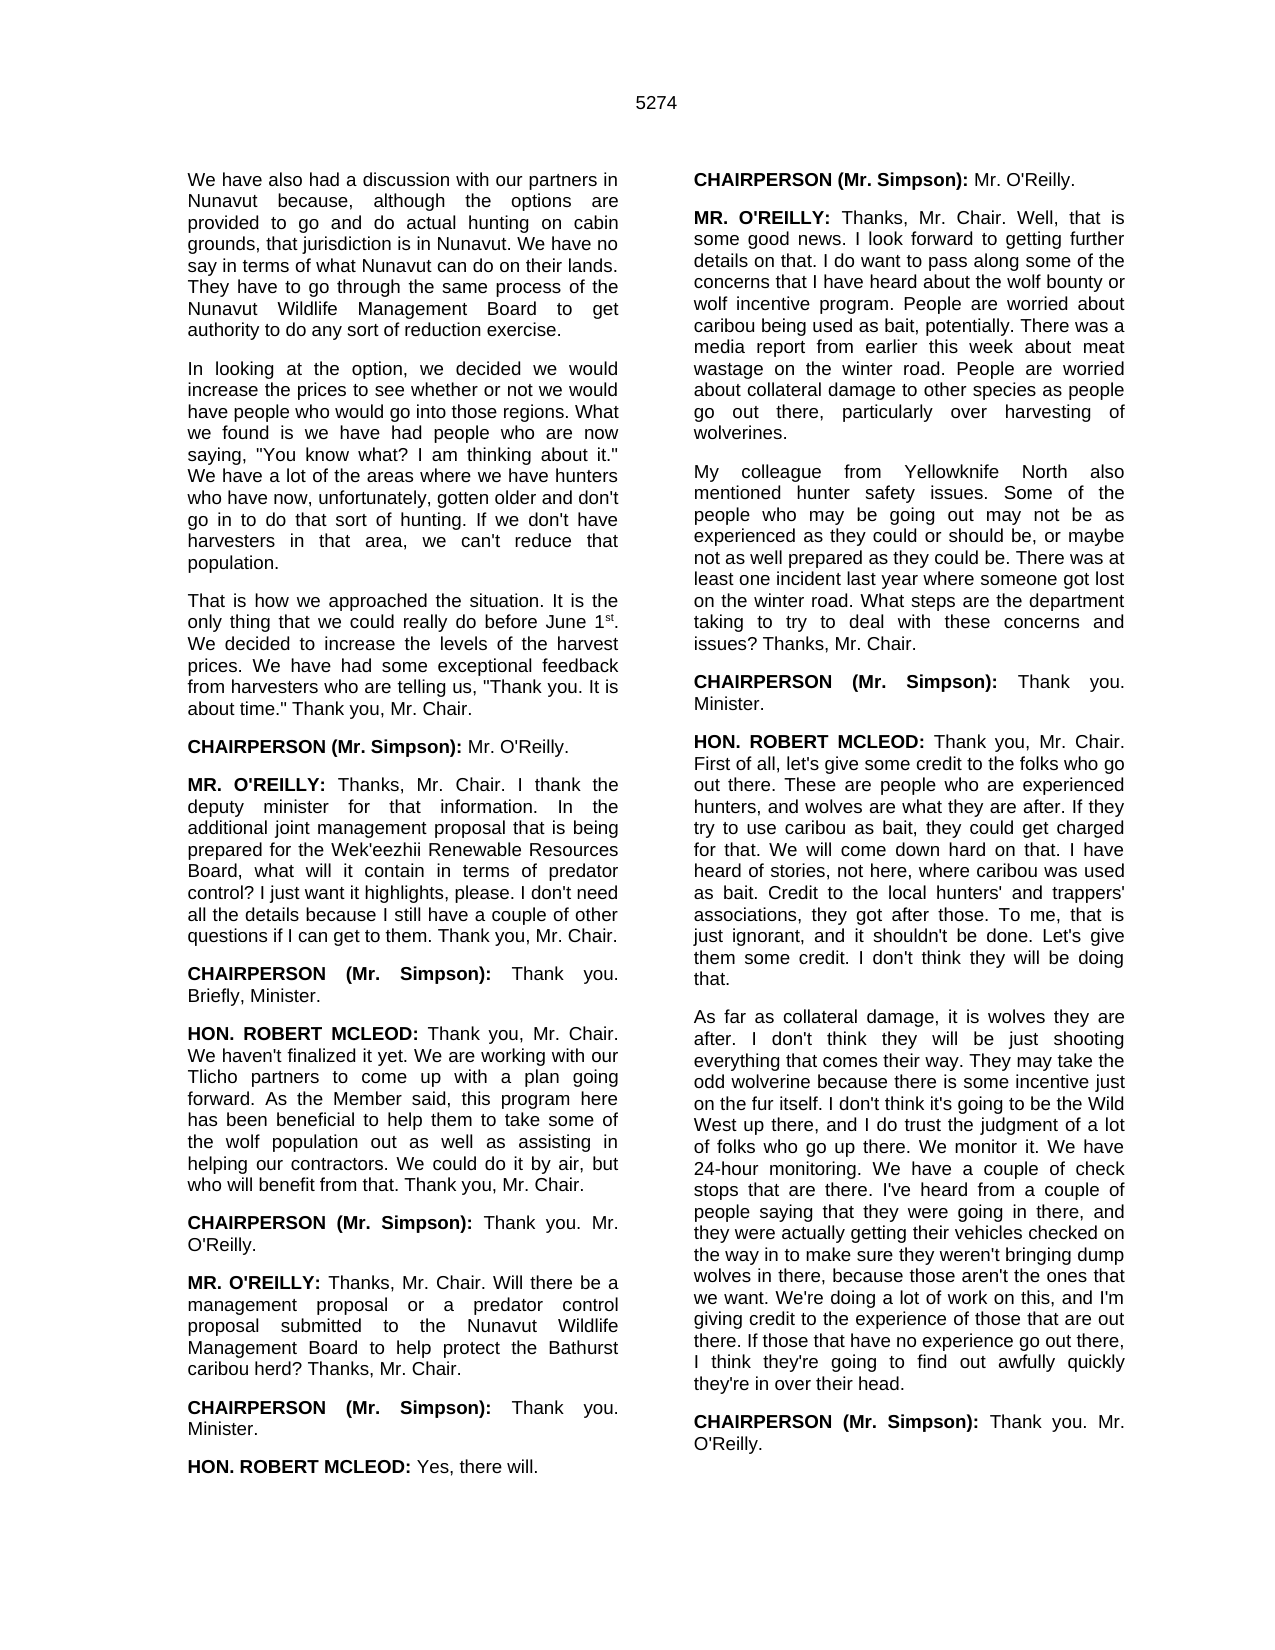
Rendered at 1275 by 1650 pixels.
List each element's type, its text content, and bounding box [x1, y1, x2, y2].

text HON. ROBERT MCLEOD: Thank you, Mr. Chair. We haven't finalized it yet. We are working with our Tlicho partners to come up with a plan going forward. As the Member said, this program here has been beneficial to help them to take some of the wolf population out as well as assisting in helping our contractors. We could do it by air, but who will benefit from that. Thank you, Mr. Chair. [187, 1023, 619, 1196]
text CHAIRPERSON (Mr. Simpson): Thank you. Mr. O'Reilly. [187, 1212, 619, 1255]
text My colleague from Yellowknife North also mentioned hunter safety issues. Some of the people who may be going out may not be as experienced as they could or should be, or maybe not as well prepared as they could be. There was at least one incident last year where someone got lost on the winter road. What steps are the department taking to try to deal with these concerns and issues? Thanks, Mr. Chair. [694, 460, 1125, 654]
text We have also had a discussion with our partners in Nunavut because, although the options are provided to go and do actual hunting on cabin grounds, that jurisdiction is in Nunavut. We have no say in terms of what Nunavut can do on their lands. They have to go through the same process of the Nunavut Wildlife Management Board to get authority to do any sort of reduction exercise. [187, 168, 619, 341]
text CHAIRPERSON (Mr. Simpson): Mr. O'Reilly. [187, 736, 619, 757]
text CHAIRPERSON (Mr. Simpson): Thank you. Minister. [694, 671, 1125, 714]
text HON. ROBERT MCLEOD: Thank you, Mr. Chair. First of all, let's give some credit to the folks who go out there. These are people who are experienced hunters, and wolves are what they are after. If they try to use caribou as bait, they could get charged for that. We will come down hard on that. I have heard of stories, not here, where caribou was used as bait. Credit to the local hunters' and trappers' associations, they got after those. To me, that is just ignorant, and it shouldn't be done. Let's give them some credit. I don't think they will be doing that. [694, 731, 1125, 990]
text HON. ROBERT MCLEOD: Yes, there will. [187, 1456, 619, 1478]
text CHAIRPERSON (Mr. Simpson): Thank you. Briefly, Minister. [187, 963, 619, 1006]
text MR. O'REILLY: Thanks, Mr. Chair. Well, that is some good news. I look forward to getting further details on that. I do want to pass along some of the concerns that I have heard about the wolf bounty or wolf incentive program. People are worried about caribou being used as bait, potentially. There was a media report from earlier this week about meat wastage on the winter road. People are worried about collateral damage to other species as people go out there, particularly over harvesting of wolverines. [694, 207, 1125, 444]
text CHAIRPERSON (Mr. Simpson): Thank you. Mr. O'Reilly. [694, 1411, 1125, 1454]
text In looking at the option, we decided we would increase the prices to see whether or not we would have people who would go into those regions. What we found is we have had people who are now saying, "You know what? I am thinking about it." We have a lot of the areas where we have hunters who have now, unfortunately, gotten older and don't go in to do that sort of hunting. If we don't have harvesters in that area, we can't reduce that population. [187, 357, 619, 573]
text That is how we approached the situation. It is the only thing that we could really do before June 1st. We decided to increase the levels of the harvest prices. We have had some exceptional feedback from harvesters who are telling us, "Thank you. It is about time." Thank you, Mr. Chair. [187, 590, 619, 719]
text CHAIRPERSON (Mr. Simpson): Thank you. Minister. [187, 1396, 619, 1439]
text MR. O'REILLY: Thanks, Mr. Chair. Will there be a management proposal or a predator control proposal submitted to the Nunavut Wildlife Management Board to help protect the Bathurst caribou herd? Thanks, Mr. Chair. [187, 1272, 619, 1380]
text As far as collateral damage, it is wolves they are after. I don't think they will be just shooting everything that comes their way. They may take the odd wolverine because there is some incentive just on the fur itself. I don't think it's going to be the Wild West up there, and I do trust the judgment of a lot of folks who go up there. We monitor it. We have 24-hour monitoring. We have a couple of check stops that are there. I've heard from a couple of people saying that they were going in there, and they were actually getting their vehicles checked on the way in to make sure they weren't bringing dump wolves in there, because those aren't the ones that we want. We're doing a lot of work on this, and I'm giving credit to the experience of those that are out there. If those that have no experience go out there, I think they're going to find out awfully quickly they're in over their head. [694, 1006, 1125, 1394]
text MR. O'REILLY: Thanks, Mr. Chair. I thank the deputy minister for that information. In the additional joint management proposal that is being prepared for the Wek'eezhii Renewable Resources Board, what will it contain in terms of predator control? I just want it highlights, please. I don't need all the details because I still have a couple of other questions if I can get to them. Thank you, Mr. Chair. [187, 774, 619, 947]
text CHAIRPERSON (Mr. Simpson): Mr. O'Reilly. [694, 168, 1125, 190]
